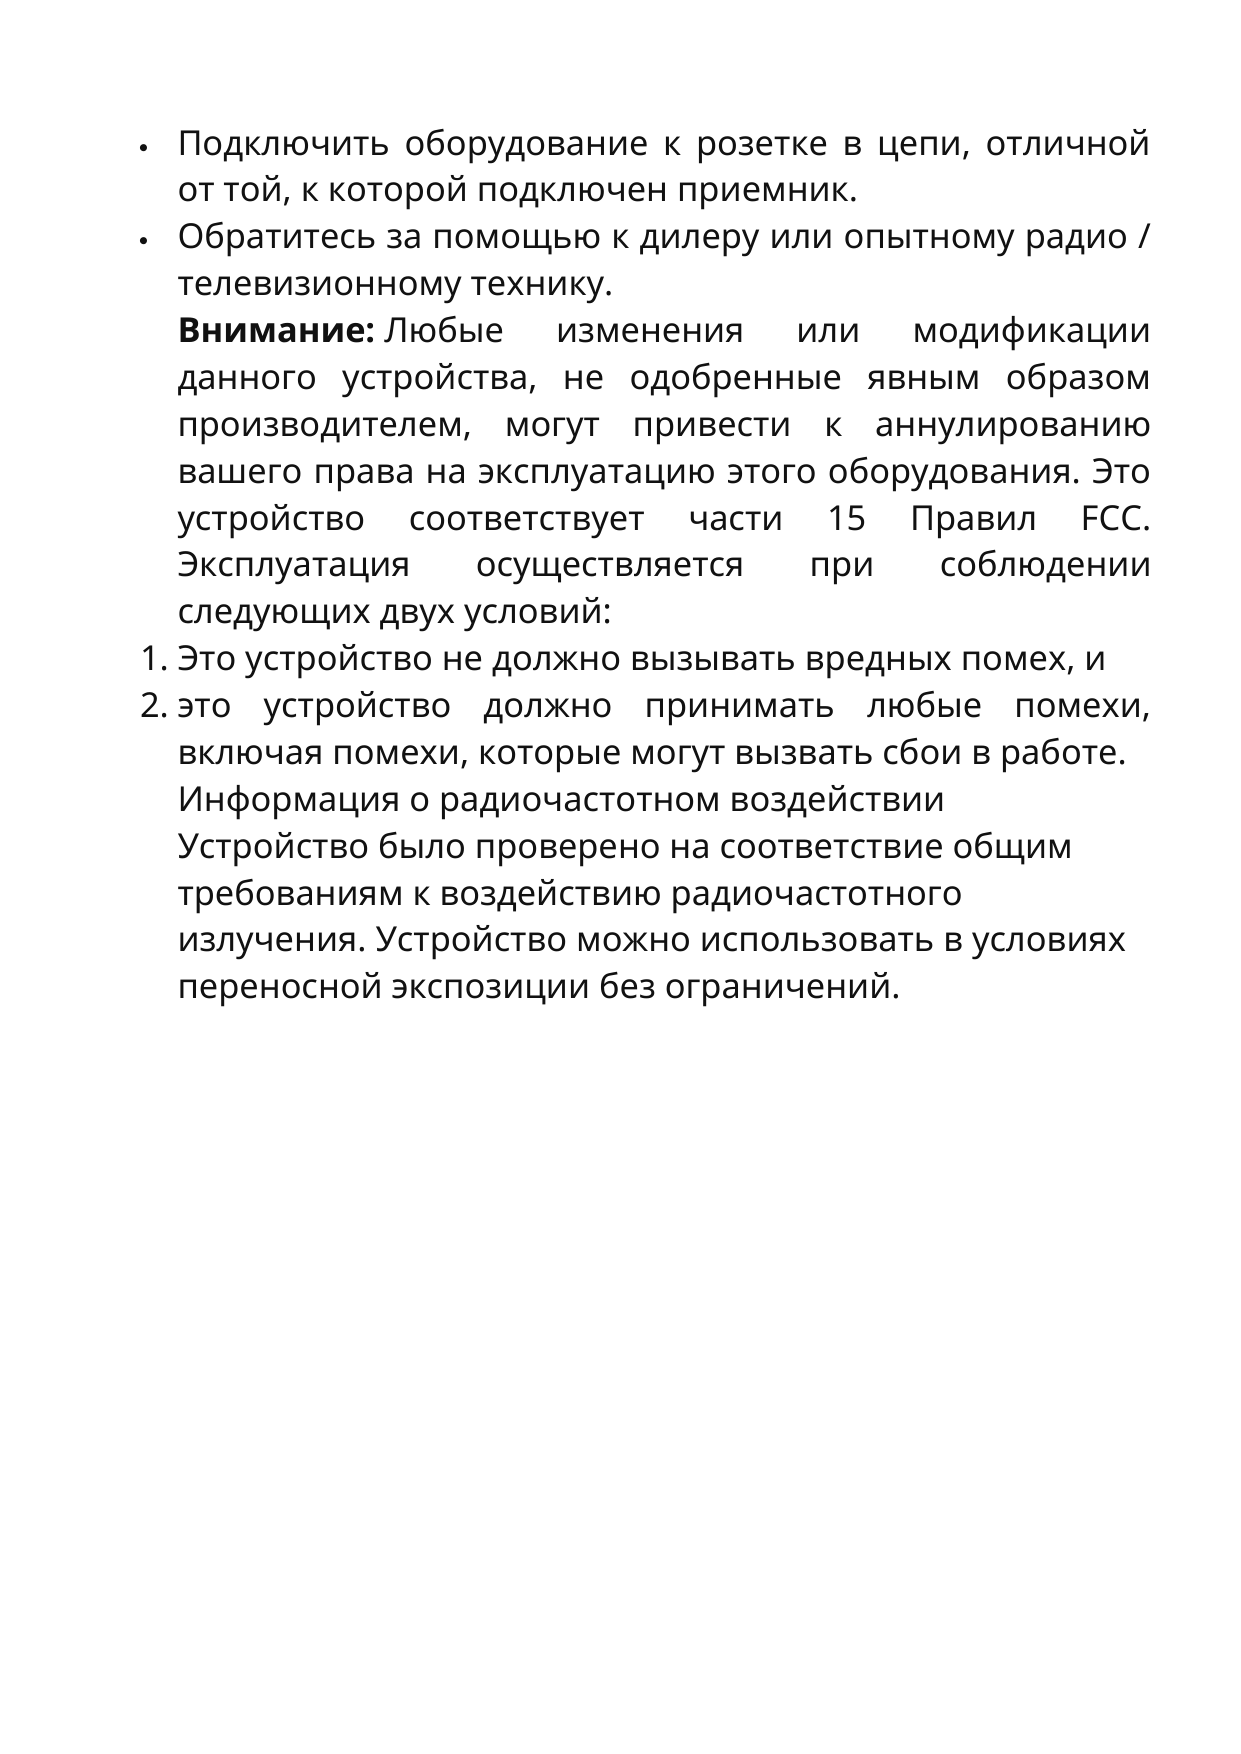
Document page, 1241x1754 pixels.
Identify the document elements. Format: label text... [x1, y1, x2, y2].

text Внимание: Любые изменения или модификации данного устройства, не одобренные явным образом производителем, могут привести к аннулированию вашего права на эксплуатацию этого оборудования. Это устройство соответствует части 15 Правил FCC. Эксплуатация осуществляется при соблюдении следующих двух условий: [177, 306, 1152, 634]
list Обратитесь за помощью к дилеру или опытному радио / телевизионному технику. [140, 212, 1152, 306]
text Информация о радиочастотном воздействии Устройство было проверено на соответствие общим требованиям к воздействию радиочастотного излучения. Устройство можно использовать в условиях переносной экспозиции без ограничений. [177, 774, 1152, 1009]
list Подключить оборудование к розетке в цепи, отличной от той, к которой подключен приемник. [140, 118, 1152, 212]
list это устройство должно принимать любые помехи, включая помехи, которые могут вызвать сбои в работе. [140, 681, 1152, 774]
list Это устройство не должно вызывать вредных помех, и [140, 634, 1152, 681]
